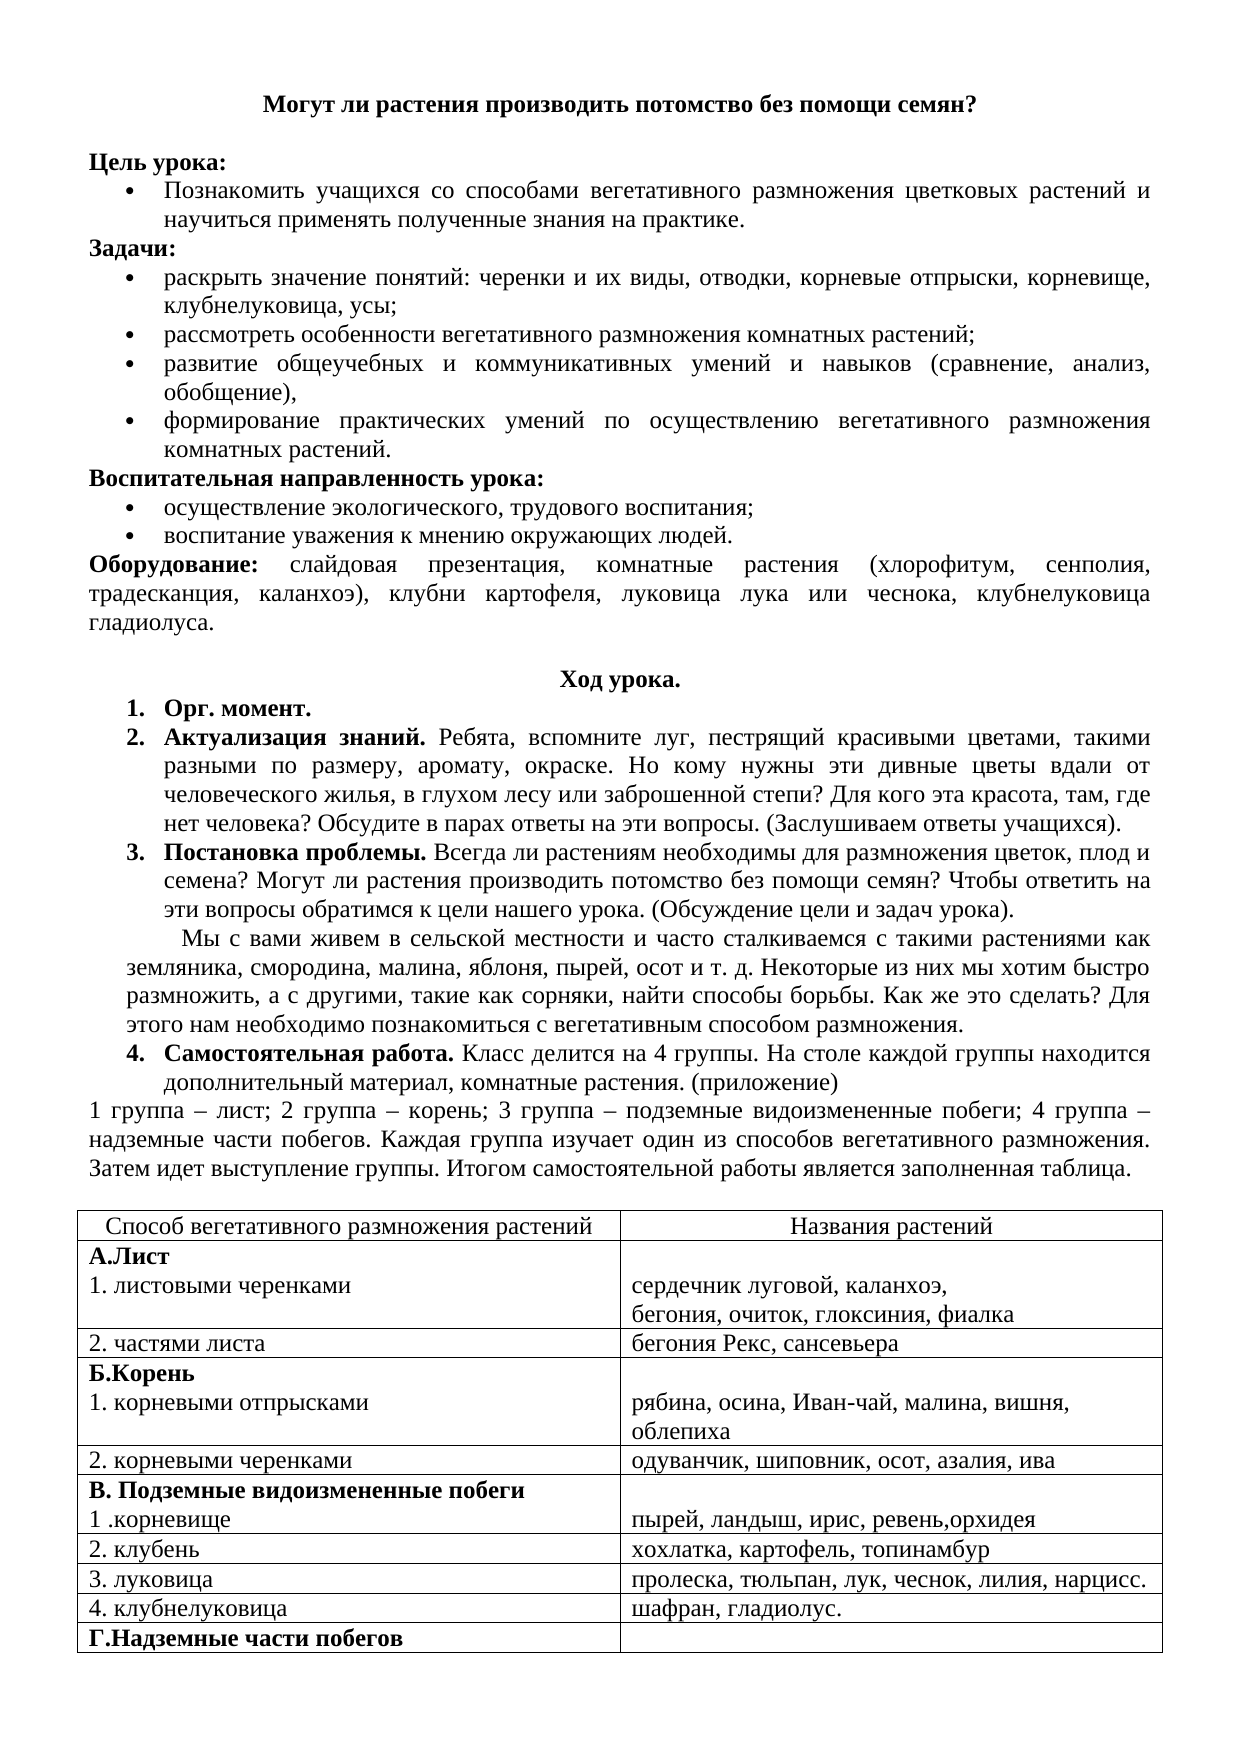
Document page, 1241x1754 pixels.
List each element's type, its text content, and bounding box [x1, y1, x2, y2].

text Мы с вами живем в сельской местности и часто сталкиваемся с такими растениями как земляника, смородина, малина, яблоня, пырей, осот и т. д. Некоторые из них мы хотим быстро размножить, а с другими, такие как сорняки, найти способы борьбы. Как же это сделать? Для этого нам необходимо познакомиться с вегетативным способом размножения. [126, 923, 1152, 1038]
text Воспитательная направленность урока: [89, 463, 1152, 492]
table_cell 2. клубень [78, 1534, 620, 1563]
text Оборудование: слайдовая презентация, комнатные растения (хлорофитум, сенполия, традесканция, каланхоэ), клубни картофеля, луковица лука или чеснока, клубнелуковица гладиолуса. [89, 549, 1152, 635]
list Познакомить учащихся со способами вегетативного размножения цветковых растений и научиться применять полученные знания на практике. [126, 175, 1152, 233]
table_cell шафран, гладиолус. [621, 1594, 1162, 1622]
text Задачи: [89, 233, 1152, 262]
list Орг. момент. [126, 693, 1152, 722]
list раскрыть значение понятий: черенки и их виды, отводки, корневые отпрыски, корневище, клубнелуковица, усы; [126, 262, 1152, 319]
list рассмотреть особенности вегетативного размножения комнатных растений; [126, 319, 1152, 348]
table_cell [621, 1623, 1162, 1652]
text Ход урока. [89, 664, 1152, 693]
table_cell хохлатка, картофель, топинамбур [621, 1534, 1162, 1563]
table_cell Б.Корень 1. корневыми отпрысками [78, 1358, 620, 1444]
table_cell пырей, ландыш, ирис, ревень,орхидея [621, 1475, 1162, 1533]
table_cell А.Лист 1. листовыми черенками [78, 1241, 620, 1327]
table_cell одуванчик, шиповник, осот, азалия, ива [621, 1446, 1162, 1474]
table_header Названия растений [621, 1211, 1162, 1240]
table_cell 2. частями листа [78, 1329, 620, 1357]
table_cell рябина, осина, Иван-чай, малина, вишня, облепиха [621, 1358, 1162, 1444]
text Цель урока: [89, 147, 1152, 175]
table_header Способ вегетативного размножения растений [78, 1211, 620, 1240]
list воспитание уважения к мнению окружающих людей. [126, 520, 1152, 549]
list осуществление экологического, трудового воспитания; [126, 492, 1152, 520]
table_cell пролеска, тюльпан, лук, чеснок, лилия, нарцисс. [621, 1564, 1162, 1592]
table_cell 4. клубнелуковица [78, 1594, 620, 1622]
text 1 группа – лист; 2 группа – корень; 3 группа – подземные видоизмененные побеги; 4 группа – надземные части побегов. Каждая группа изучает один из способов вегетативного размножения. Затем идет выступление группы. Итогом самостоятельной работы является заполненная таблица. [89, 1095, 1152, 1182]
table_cell бегония Рекс, сансевьера [621, 1329, 1162, 1357]
list Постановка проблемы. Всегда ли растениям необходимы для размножения цветок, плод и семена? Могут ли растения производить потомство без помощи семян? Чтобы ответить на эти вопросы обратимся к цели нашего урока. (Обсуждение цели и задач урока). [126, 837, 1152, 923]
table_cell 2. корневыми черенками [78, 1446, 620, 1474]
table_cell В. Подземные видоизмененные побеги 1 .корневище [78, 1475, 620, 1533]
table_cell 3. луковица [78, 1564, 620, 1592]
list формирование практических умений по осуществлению вегетативного размножения комнатных растений. [126, 405, 1152, 463]
list развитие общеучебных и коммуникативных умений и навыков (сравнение, анализ, обобщение), [126, 348, 1152, 405]
list Самостоятельная работа. Класс делится на 4 группы. На столе каждой группы находится дополнительный материал, комнатные растения. (приложение) [126, 1038, 1152, 1095]
text Могут ли растения производить потомство без помощи семян? [89, 89, 1152, 117]
list Актуализация знаний. Ребята, вспомните луг, пестрящий красивыми цветами, такими разными по размеру, аромату, окраске. Но кому нужны эти дивные цветы вдали от человеческого жилья, в глухом лесу или заброшенной степи? Для кого эта красота, там, где нет человека? Обсудите в парах ответы на эти вопросы. (Заслушиваем ответы учащихся). [126, 722, 1152, 837]
table_cell сердечник луговой, каланхоэ, бегония, очиток, глоксиния, фиалка [621, 1241, 1162, 1327]
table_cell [78, 1623, 620, 1652]
